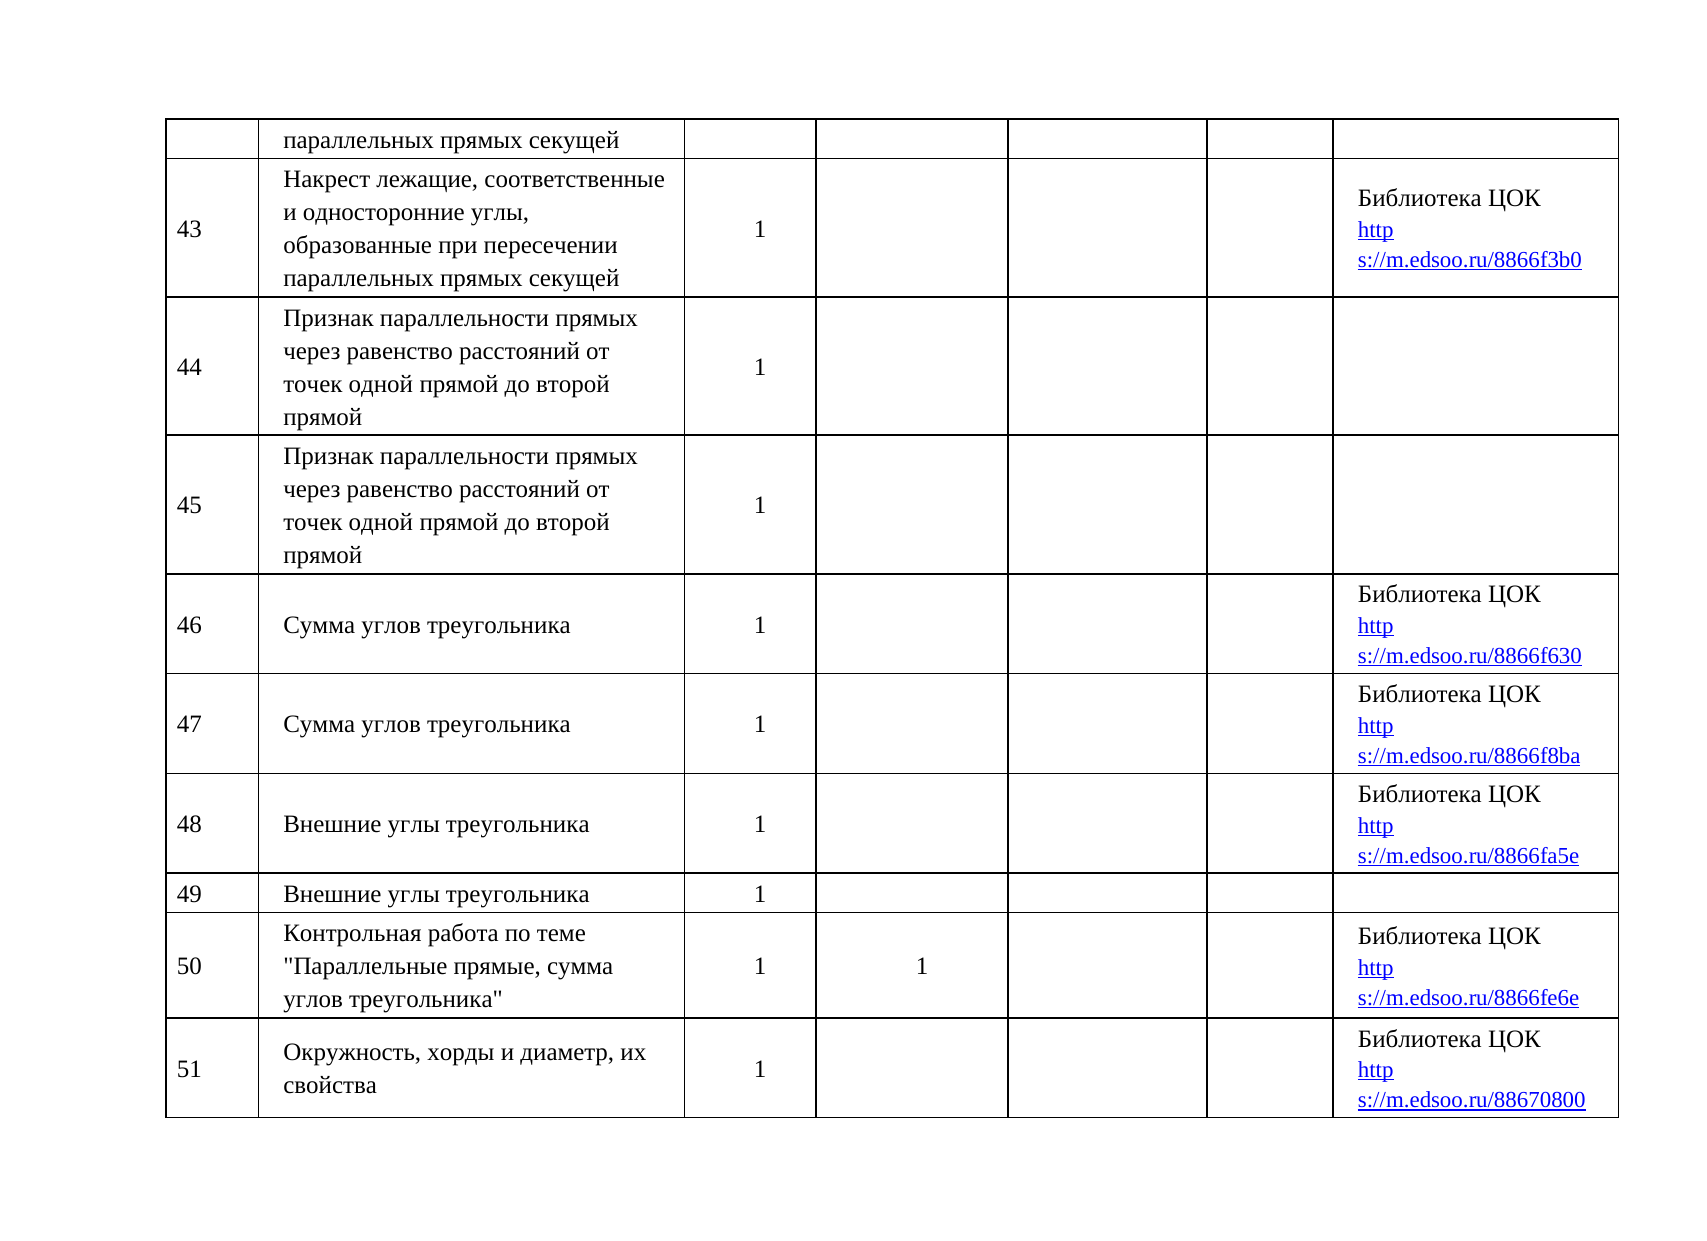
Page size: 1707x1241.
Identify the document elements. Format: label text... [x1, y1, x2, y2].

table_cell Контрольная работа по теме "Параллельные прямые, сумма углов треугольника" [259, 913, 684, 1017]
table_cell Библиотека ЦОК https://m.edsoo.ru/8866f630 [1334, 575, 1618, 673]
table_cell 1 [685, 120, 815, 157]
table_cell 1 [685, 874, 815, 912]
table_cell [817, 436, 1007, 573]
table_cell Внешние углы треугольника [259, 774, 684, 872]
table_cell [259, 120, 684, 157]
table_cell Библиотека ЦОК https://m.edsoo.ru/8866f3b0 [1334, 159, 1618, 296]
table_cell Библиотека ЦОК https://m.edsoo.ru/88670800 [1334, 1019, 1618, 1117]
table_cell [1009, 913, 1206, 1017]
table_cell [1208, 774, 1332, 872]
table_cell 1 [685, 575, 815, 673]
table_cell [1334, 120, 1618, 157]
table_cell 50 [167, 913, 258, 1017]
table_cell [1334, 298, 1618, 434]
table_cell Библиотека ЦОК https://m.edsoo.ru/8866fa5e [1334, 774, 1618, 872]
table_cell 1 [685, 436, 815, 573]
table_cell [1208, 674, 1332, 772]
table_cell [1009, 575, 1206, 673]
table_cell 48 [167, 774, 258, 872]
table_cell 46 [167, 575, 258, 673]
table_cell [1334, 436, 1618, 573]
table_cell [817, 575, 1007, 673]
table_cell Окружность, хорды и диаметр, их свойства [259, 1019, 684, 1117]
table_cell [817, 120, 1007, 157]
table_cell 1 [817, 913, 1007, 1017]
table_cell 49 [167, 874, 258, 912]
table_cell [817, 1019, 1007, 1117]
table_cell Признак параллельности прямых через равенство расстояний от точек одной прямой до второй прямой [259, 298, 684, 434]
table_cell [1009, 120, 1206, 157]
table_cell [1009, 436, 1206, 573]
table_cell [1334, 874, 1618, 912]
table_cell Внешние углы треугольника [259, 874, 684, 912]
table_cell [817, 298, 1007, 434]
table_cell [1208, 575, 1332, 673]
table_cell 1 [685, 913, 815, 1017]
table_cell 1 [685, 298, 815, 434]
table_cell [1208, 436, 1332, 573]
table_cell [817, 674, 1007, 772]
table_cell 44 [167, 298, 258, 434]
table_cell Сумма углов треугольника [259, 575, 684, 673]
table_cell [1208, 159, 1332, 296]
table_cell 1 [685, 674, 815, 772]
table_cell Признак параллельности прямых через равенство расстояний от точек одной прямой до второй прямой [259, 436, 684, 573]
table_cell [1208, 1019, 1332, 1117]
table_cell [259, 159, 684, 296]
table_cell [1009, 774, 1206, 872]
table_cell Сумма углов треугольника [259, 674, 684, 772]
table_cell 43 [167, 159, 258, 296]
table_cell 42 [167, 120, 258, 157]
table_cell 51 [167, 1019, 258, 1117]
table_cell [1208, 298, 1332, 434]
table_cell 47 [167, 674, 258, 772]
table_cell [1208, 874, 1332, 912]
table_cell [1208, 120, 1332, 157]
table_cell 1 [685, 1019, 815, 1117]
table_cell Библиотека ЦОК https://m.edsoo.ru/8866fe6e [1334, 913, 1618, 1017]
table_cell [1208, 913, 1332, 1017]
table_cell Библиотека ЦОК https://m.edsoo.ru/8866f8ba [1334, 674, 1618, 772]
table_cell 45 [167, 436, 258, 573]
table_cell [817, 874, 1007, 912]
table_cell [817, 159, 1007, 296]
table_cell [1009, 874, 1206, 912]
table_cell [1009, 674, 1206, 772]
table_cell [817, 774, 1007, 872]
table_cell 1 [685, 159, 815, 296]
table_cell [1009, 298, 1206, 434]
table_cell [1009, 1019, 1206, 1117]
table_cell 1 [685, 774, 815, 872]
table_cell [1009, 159, 1206, 296]
